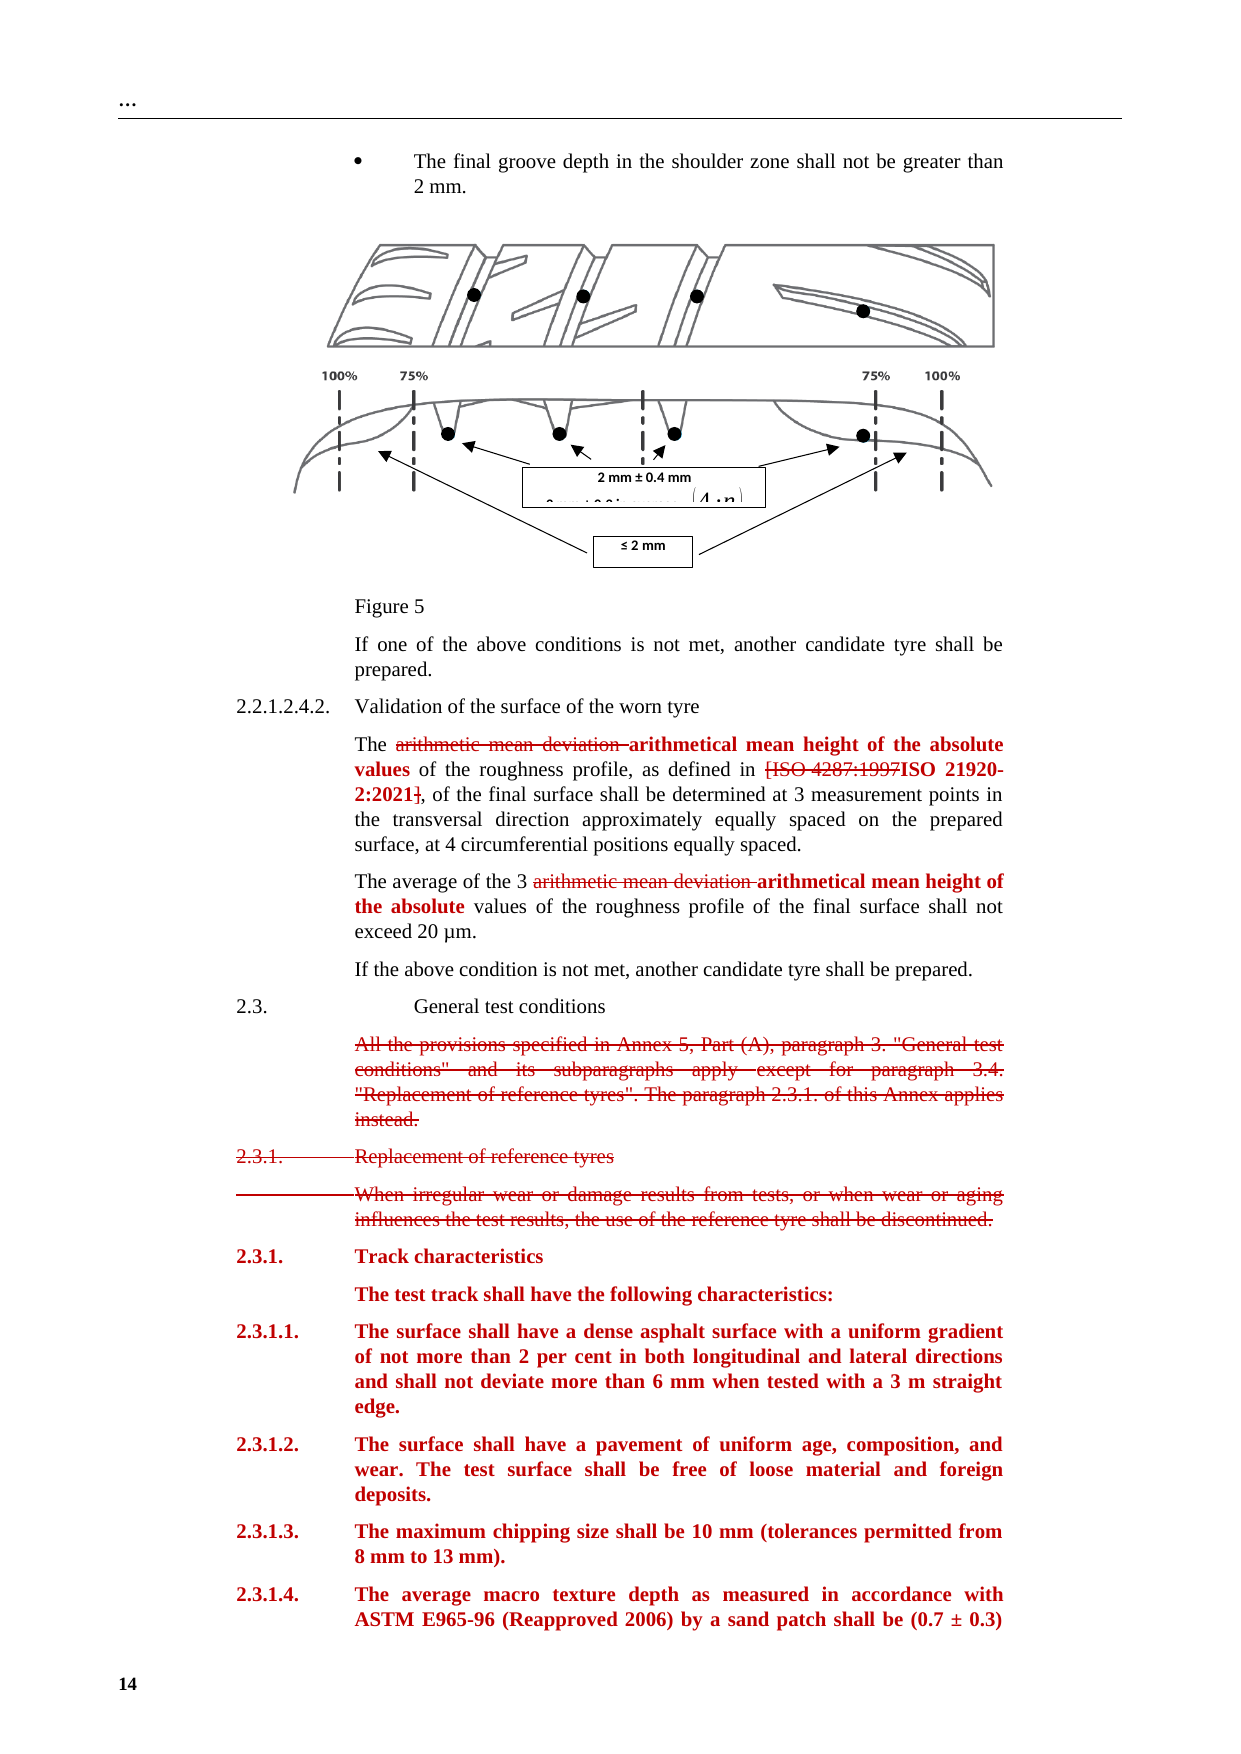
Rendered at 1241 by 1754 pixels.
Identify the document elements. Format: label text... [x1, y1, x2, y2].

text All the provisions specified in Annex 5, Part (A), paragraph 3. "General test conditions" and its subparagraphs apply except for paragraph 3.4. "Replacement of reference tyres". The paragraph 2.3.1. of this Annex applies instead. [354, 1045, 1004, 1069]
text All the provisions specified in Annex 5, Part (A), paragraph 3. "General test conditions" and its subparagraphs apply except for paragraph 3.4. "Replacement of reference tyres". The paragraph 2.3.1. of this Annex applies instead. [354, 1095, 1004, 1131]
text The average of the 3 arithmetic mean deviation arithmetical mean height of the absolute values of the roughness profile of the final surface shall not exceed 20 µm. [354, 868, 1004, 943]
text 2.3.1.3. The maximum chipping size shall be 10 mm (tolerances permitted from 8 mm to 13 mm). [236, 1518, 1004, 1568]
text The test track shall have the following characteristics: [354, 1281, 1004, 1306]
text Figure 5 [354, 593, 1004, 618]
text 2.3.1. Replacement of reference tyres [236, 1143, 1004, 1168]
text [236, 1581, 1004, 1631]
text 2.3.1. Track characteristics [236, 1243, 1004, 1268]
text All the provisions specified in Annex 5, Part (A), paragraph 3. "General test conditions" and its subparagraphs apply except for paragraph 3.4. "Replacement of reference tyres". The paragraph 2.3.1. of this Annex applies instead. [354, 1070, 1004, 1094]
text 2.2.1.2.4.2. Validation of the surface of the worn tyre [236, 693, 1004, 718]
text If one of the above conditions is not met, another candidate tyre shall be prepared. [354, 631, 1004, 681]
text If the above condition is not met, another candidate tyre shall be prepared. [354, 956, 1004, 981]
text The arithmetic mean deviation arithmetical mean height of the absolute values of the roughness profile, as defined in [ISO 4287:1997ISO 21920-2:2021], of the final surface shall be determined at 3 measurement points in the transversal direction approximately equally spaced on the prepared surface, at 4 circumferential positions equally spaced. [354, 731, 1004, 856]
text 2.3.1.2. The surface shall have a pavement of uniform age, composition, and wear. The test surface shall be free of loose material and foreign deposits. [236, 1431, 1004, 1506]
text When irregular wear or damage results from tests, or when wear or aging influences the test results, the use of the reference tyre shall be discontinued. [236, 1181, 1004, 1194]
text 2.3. General test conditions [236, 993, 1004, 1018]
list The final groove depth in the shoulder zone shall not be greater than 2 mm. [354, 148, 1004, 198]
text When irregular wear or damage results from tests, or when wear or aging influences the test results, the use of the reference tyre shall be discontinued. [236, 1195, 1004, 1231]
text 2.3.1.1. The surface shall have a dense asphalt surface with a uniform gradient of not more than 2 per cent in both longitudinal and lateral directions and shall not deviate more than 6 mm when tested with a 3 m straight edge. [236, 1318, 1004, 1418]
picture [280, 222, 1016, 555]
